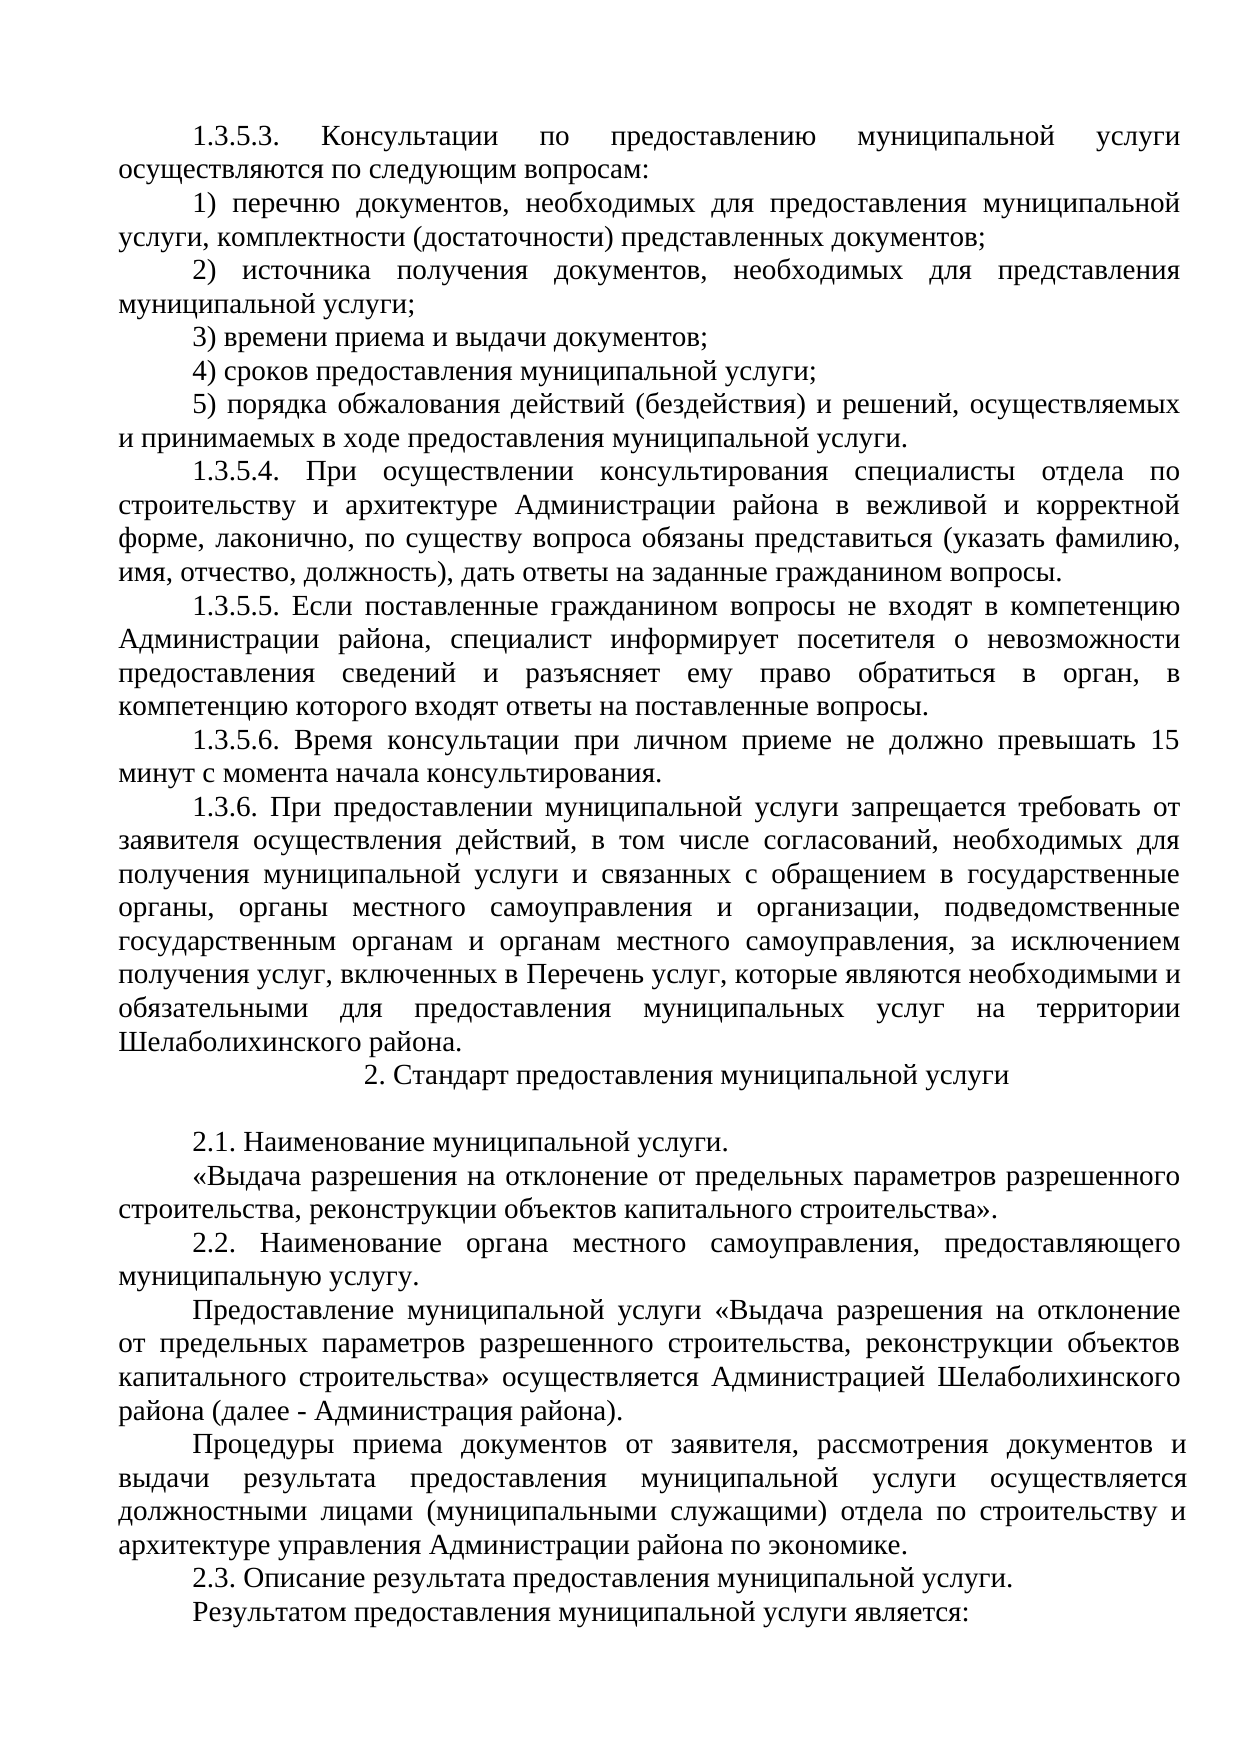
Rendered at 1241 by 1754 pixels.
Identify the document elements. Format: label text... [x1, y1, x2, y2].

text 1.3.5.6. Время консультации при личном приеме не должно превышать 15 минут с момента начала консультирования. [118, 722, 1181, 789]
text Результатом предоставления муниципальной услуги является: [118, 1594, 1181, 1627]
text 2.3. Описание результата предоставления муниципальной услуги. [118, 1560, 1181, 1594]
text 5) порядка обжалования действий (бездействия) и решений, осуществляемых и принимаемых в ходе предоставления муниципальной услуги. [118, 386, 1181, 453]
text «Выдача разрешения на отклонение от предельных параметров разрешенного строительства, реконструкции объектов капитального строительства». [118, 1158, 1181, 1225]
text 1.3.6. При предоставлении муниципальной услуги запрещается требовать от заявителя осуществления действий, в том числе согласований, необходимых для получения муниципальной услуги и связанных с обращением в государственные органы, органы местного самоуправления и организации, подведомственные государственным органам и органам местного самоуправления, за исключением получения услуг, включенных в Перечень услуг, которые являются необходимыми и обязательными для предоставления муниципальных услуг на территории Шелаболихинского района. [118, 789, 1181, 1057]
text 2.1. Наименование муниципальной услуги. [118, 1124, 1181, 1158]
text 2.2. Наименование органа местного самоуправления, предоставляющего муниципальную услугу. [118, 1225, 1181, 1292]
text 2) источника получения документов, необходимых для представления муниципальной услуги; [118, 252, 1181, 319]
text Процедуры приема документов от заявителя, рассмотрения документов и выдачи результата предоставления муниципальной услуги осуществляется должностными лицами (муниципальными служащими) отдела по строительству и архитектуре управления Администрации района по экономике. [118, 1426, 1188, 1560]
text 3) времени приема и выдачи документов; [118, 319, 1181, 353]
text Предоставление муниципальной услуги «Выдача разрешения на отклонение от предельных параметров разрешенного строительства, реконструкции объектов капитального строительства» осуществляется Администрацией Шелаболихинского района (далее - Администрация района). [118, 1292, 1181, 1426]
text 1.3.5.5. Если поставленные гражданином вопросы не входят в компетенцию Администрации района, специалист информирует посетителя о невозможности предоставления сведений и разъясняет ему право обратиться в орган, в компетенцию которого входят ответы на поставленные вопросы. [118, 588, 1181, 722]
text 1.3.5.4. При осуществлении консультирования специалисты отдела по строительству и архитектуре Администрации района в вежливой и корректной форме, лаконично, по существу вопроса обязаны представиться (указать фамилию, имя, отчество, должность), дать ответы на заданные гражданином вопросы. [118, 453, 1181, 588]
text 1.3.5.3. Консультации по предоставлению муниципальной услуги осуществляются по следующим вопросам: [118, 118, 1181, 185]
text 4) сроков предоставления муниципальной услуги; [118, 353, 1181, 386]
text 1) перечню документов, необходимых для предоставления муниципальной услуги, комплектности (достаточности) представленных документов; [118, 185, 1181, 252]
text 2. Стандарт предоставления муниципальной услуги [118, 1057, 1181, 1091]
